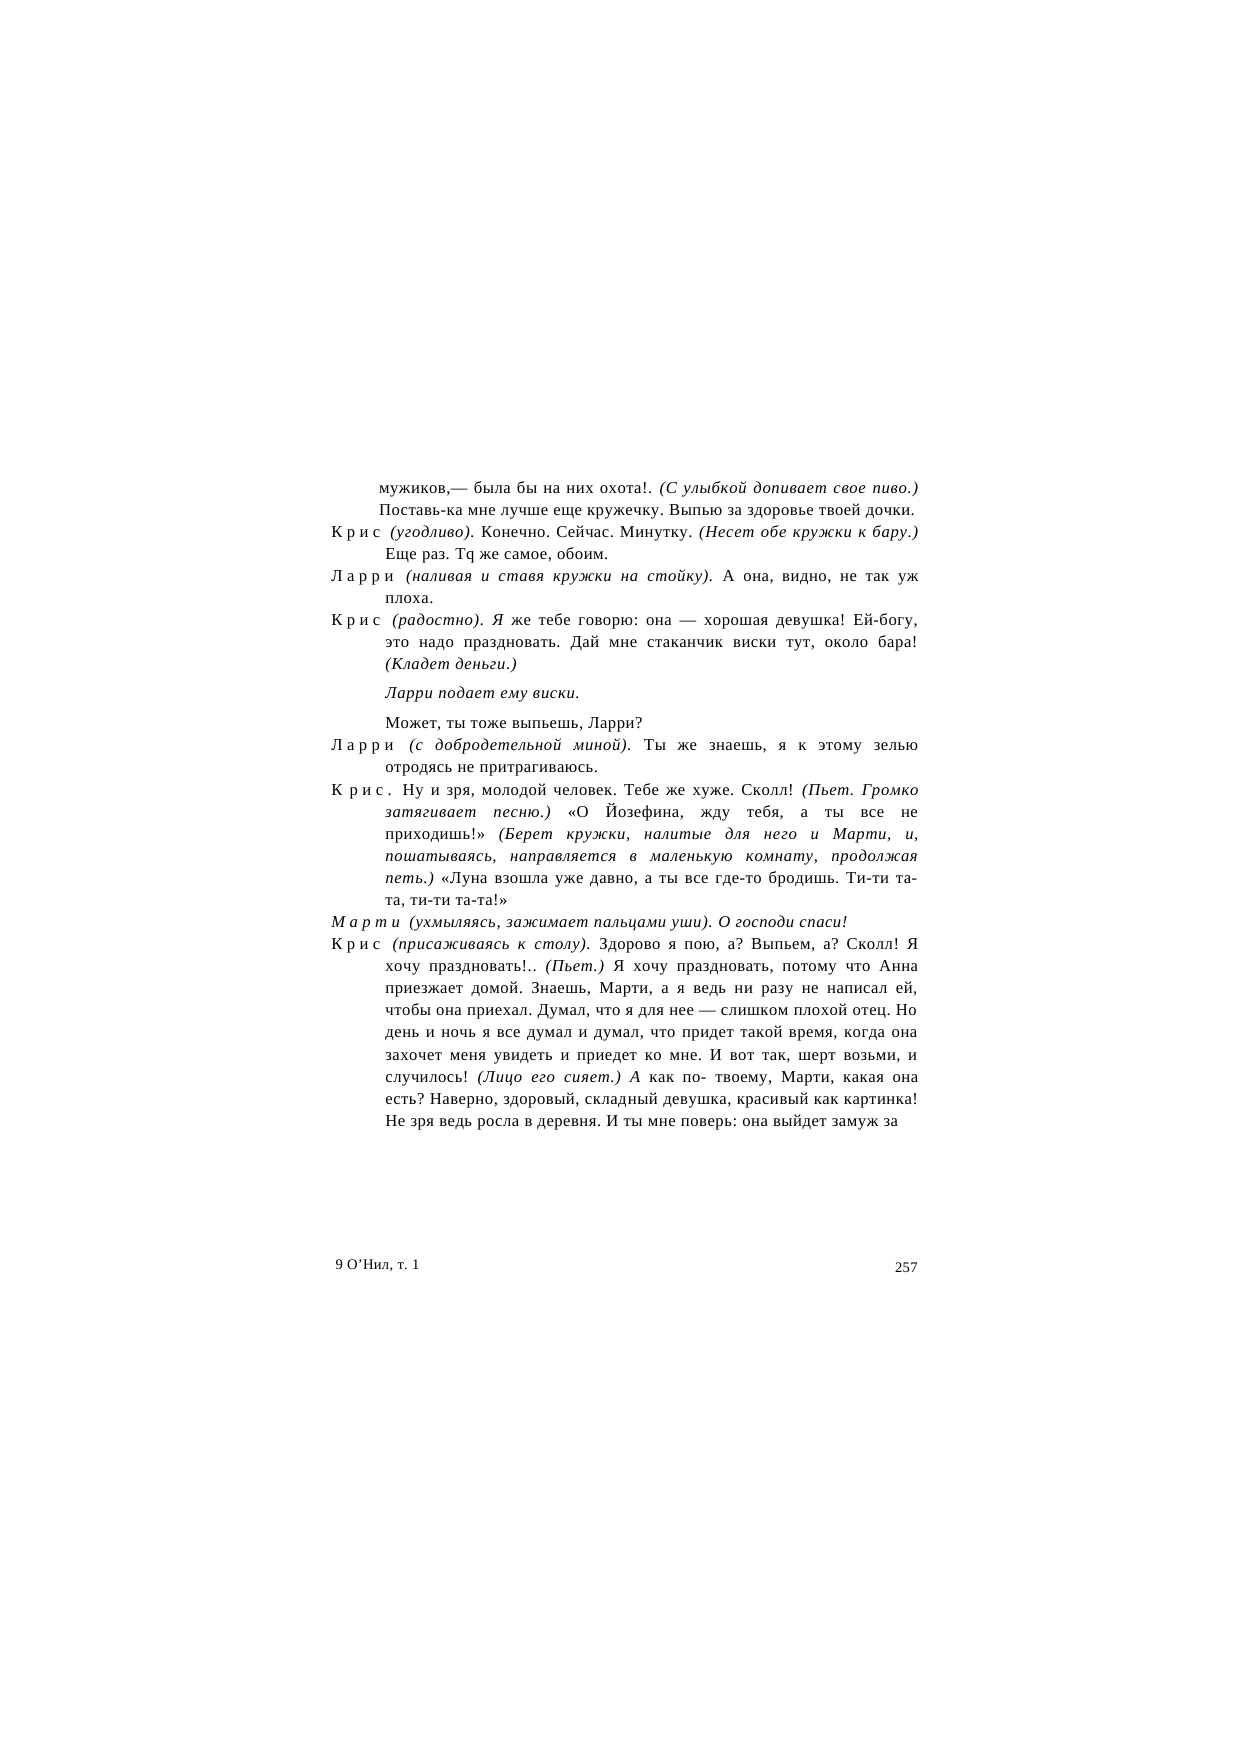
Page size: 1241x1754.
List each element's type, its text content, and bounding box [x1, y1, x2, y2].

text Крис (угодливо). Конечно. Сейчас. Минутку. (Несет обе кружки к бару.) Еще раз. Tq же самое, обоим. [331, 519, 918, 564]
text мужиков,— была бы на них охота!. (С улыбкой допивает свое пиво.) Поставь-ка мне лучше еще кружечку. Выпью за здоровье твоей дочки. [379, 475, 918, 519]
text Крис (присаживаясь к столу). Здорово я пою, а? Выпьем, а? Сколл! Я хочу праздновать!.. (Пьет.) Я хочу праздновать, потому что Анна приезжает домой. Знаешь, Марти, а я ведь ни разу не написал ей, чтобы она приехал. Думал, что я для нее — слишком плохой отец. Но день и ночь я все думал и думал, что придет такой время, когда она захочет меня увидеть и приедет ко мне. И вот так, шерт возьми, и случилось! (Лицо его сияет.) А как по- твоему, Марти, какая она есть? Наверно, здоровый, складный девушка, красивый как картинка! Не зря ведь росла в деревня. И ты мне поверь: она выйдет замуж за [331, 932, 918, 1131]
text Ларри (наливая и ставя кружки на стойку). А она, видно, не так уж плоха. [331, 564, 918, 608]
text К рис. Ну и зря, молодой человек. Тебе же хуже. Сколл! (Пьет. Громко затягивает песню.) «О Йозефина, жду тебя, а ты все не приходишь!» (Берет кружки, налитые для него и Марти, и, пошатываясь, направляется в маленькую комнату, продолжая петь.) «Луна взошла уже давно, а ты все где-то бродишь. Ти-ти та-та, ти-ти та-та!» [331, 777, 918, 910]
text Марти (ухмыляясь, зажимает пальцами уши). О господи спаси! [331, 910, 918, 932]
text Ларри подает ему виски. [385, 685, 921, 701]
text 9 О’Нил, т. 1 [335, 1258, 419, 1272]
text Крис (радостно). Я же тебе говорю: она — хорошая девушка! Ей-богу, это надо праздновать. Дай мне стаканчик виски тут, около бара! (Кладет деньги.) [331, 608, 918, 674]
text Ларри (с добродетельной миной). Ты же знаешь, я к этому зелью отродясь не притрагиваюсь. [331, 733, 918, 777]
text 257 [895, 1260, 917, 1275]
text Может, ты тоже выпьешь, Ларри? [385, 711, 921, 733]
